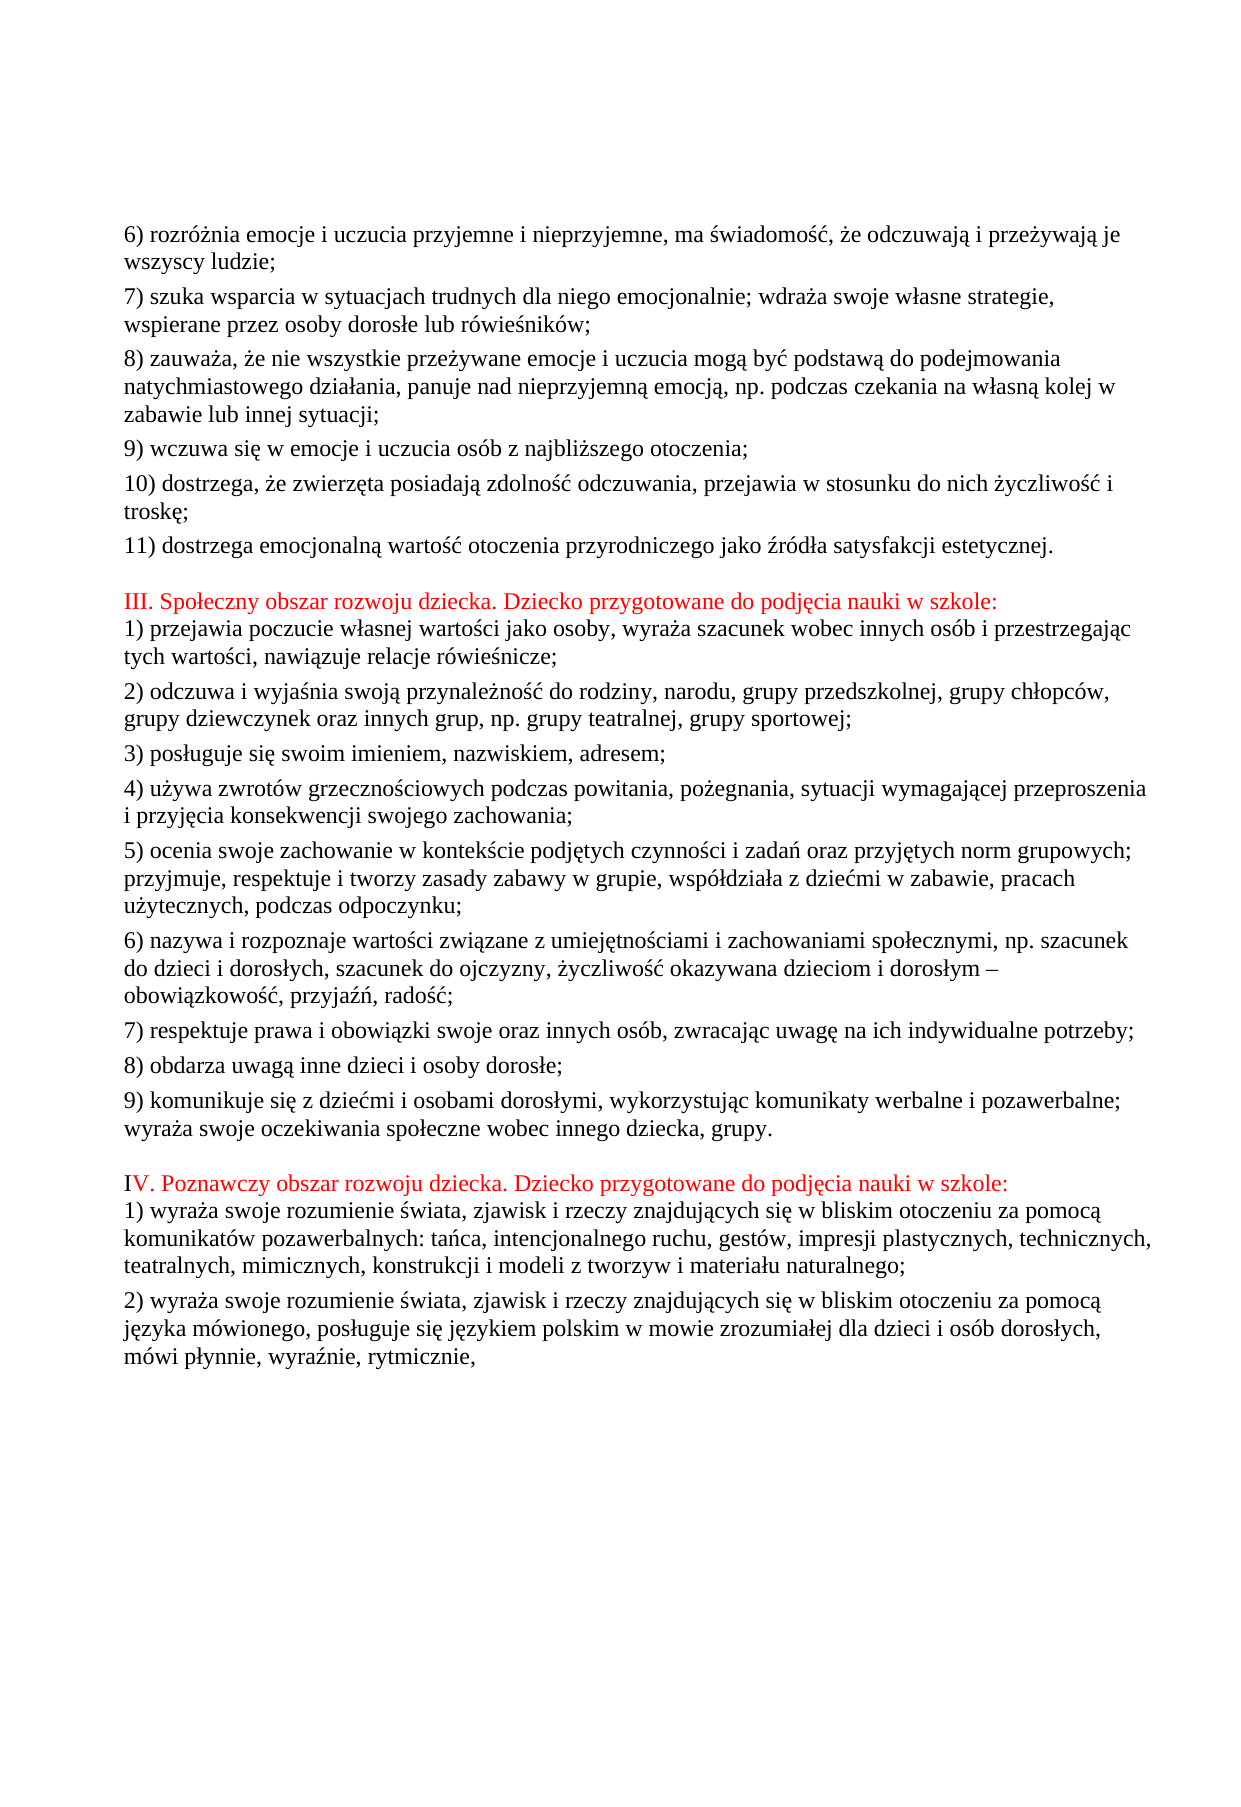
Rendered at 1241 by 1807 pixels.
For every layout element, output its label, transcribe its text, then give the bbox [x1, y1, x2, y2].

text 7) respektuje prawa i obowiązki swoje oraz innych osób, zwracając uwagę na ich indywidualne potrzeby; [124, 1016, 1154, 1044]
text 6) nazywa i rozpoznaje wartości związane z umiejętnościami i zachowaniami społecznymi, np. szacunek do dzieci i dorosłych, szacunek do ojczyzny, życzliwość okazywana dzieciom i dorosłym – obowiązkowość, przyjaźń, radość; [124, 926, 1154, 1009]
text 9) wczuwa się w emocje i uczucia osób z najbliższego otoczenia; [124, 434, 1154, 462]
text 8) zauważa, że nie wszystkie przeżywane emocje i uczucia mogą być podstawą do podejmowania natychmiastowego działania, panuje nad nieprzyjemną emocją, np. podczas czekania na własną kolej w zabawie lub innej sytuacji; [124, 344, 1154, 427]
text 1) wyraża swoje rozumienie świata, zjawisk i rzeczy znajdujących się w bliskim otoczeniu za pomocą komunikatów pozawerbalnych: tańca, intencjonalnego ruchu, gestów, impresji plastycznych, technicznych, teatralnych, mimicznych, konstrukcji i modeli z tworzyw i materiału naturalnego; [124, 1196, 1154, 1279]
text 3) posługuje się swoim imieniem, nazwiskiem, adresem; [124, 739, 1154, 767]
text 6) rozróżnia emocje i uczucia przyjemne i nieprzyjemne, ma świadomość, że odczuwają i przeżywają je wszyscy ludzie; [124, 219, 1154, 275]
text 2) wyraża swoje rozumienie świata, zjawisk i rzeczy znajdujących się w bliskim otoczeniu za pomocą języka mówionego, posługuje się językiem polskim w mowie zrozumiałej dla dzieci i osób dorosłych, mówi płynnie, wyraźnie, rytmicznie, [124, 1286, 1154, 1369]
text 2) odczuwa i wyjaśnia swoją przynależność do rodziny, narodu, grupy przedszkolnej, grupy chłopców, grupy dziewczynek oraz innych grup, np. grupy teatralnej, grupy sportowej; [124, 677, 1154, 732]
text 11) dostrzega emocjonalną wartość otoczenia przyrodniczego jako źródła satysfakcji estetycznej. [124, 532, 1154, 559]
text III. Społeczny obszar rozwoju dziecka. Dziecko przygotowane do podjęcia nauki w szkole: [124, 587, 1154, 614]
text IV. Poznawczy obszar rozwoju dziecka. Dziecko przygotowane do podjęcia nauki w szkole: [124, 1169, 1154, 1196]
text 7) szuka wsparcia w sytuacjach trudnych dla niego emocjonalnie; wdraża swoje własne strategie, wspierane przez osoby dorosłe lub rówieśników; [124, 282, 1154, 337]
text 5) ocenia swoje zachowanie w kontekście podjętych czynności i zadań oraz przyjętych norm grupowych; przyjmuje, respektuje i tworzy zasady zabawy w grupie, współdziała z dziećmi w zabawie, pracach użytecznych, podczas odpoczynku; [124, 836, 1154, 919]
text 9) komunikuje się z dziećmi i osobami dorosłymi, wykorzystując komunikaty werbalne i pozawerbalne; wyraża swoje oczekiwania społeczne wobec innego dziecka, grupy. [124, 1086, 1154, 1141]
text 10) dostrzega, że zwierzęta posiadają zdolność odczuwania, przejawia w stosunku do nich życzliwość i troskę; [124, 469, 1154, 524]
text 4) używa zwrotów grzecznościowych podczas powitania, pożegnania, sytuacji wymagającej przeproszenia i przyjęcia konsekwencji swojego zachowania; [124, 774, 1154, 829]
text 8) obdarza uwagą inne dzieci i osoby dorosłe; [124, 1051, 1154, 1079]
text 1) przejawia poczucie własnej wartości jako osoby, wyraża szacunek wobec innych osób i przestrzegając tych wartości, nawiązuje relacje rówieśnicze; [124, 614, 1154, 669]
